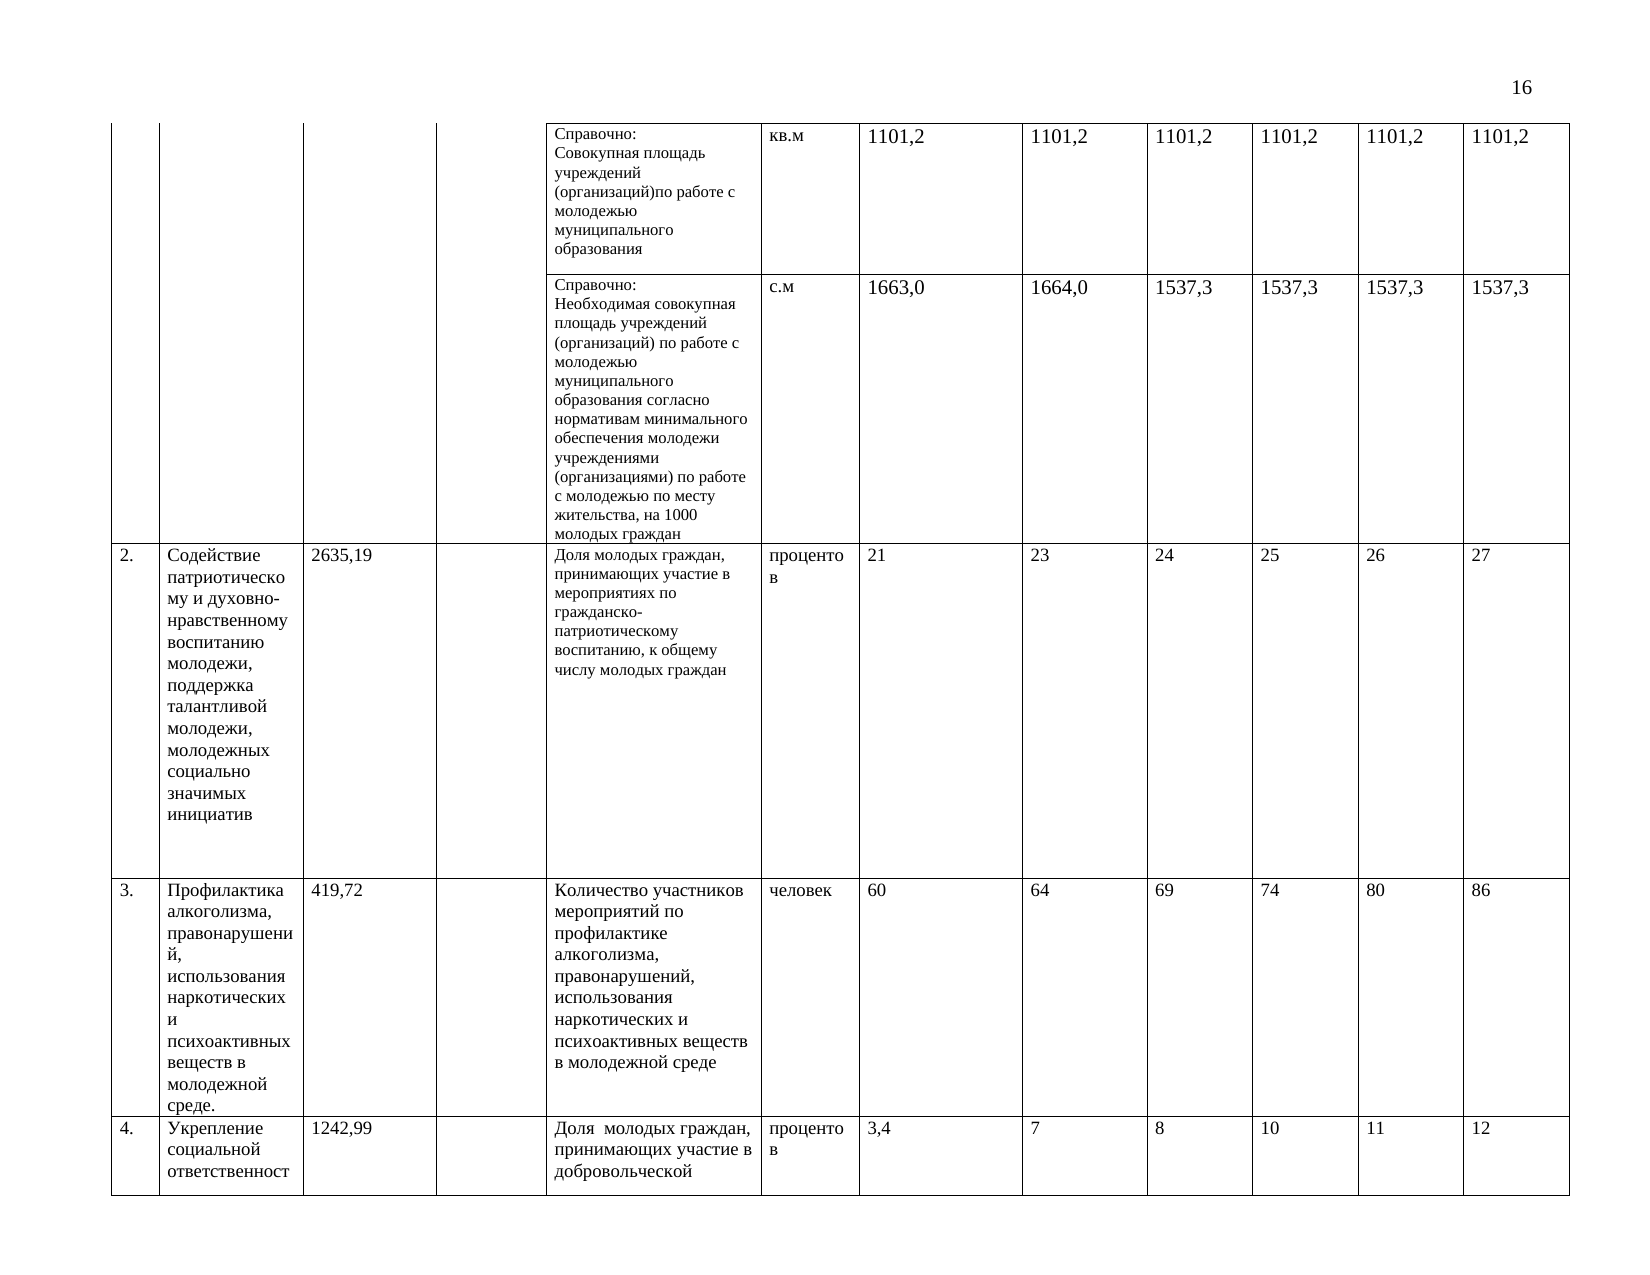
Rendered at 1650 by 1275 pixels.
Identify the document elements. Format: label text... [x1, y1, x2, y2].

table_cell 74 [1253, 879, 1358, 1116]
table_cell человек [762, 879, 859, 1116]
table_cell 80 [1359, 879, 1463, 1116]
table_cell с.м [762, 275, 859, 543]
table_cell 1663,0 [860, 275, 1022, 543]
table_cell 21 [860, 544, 1022, 877]
table_cell процентов [762, 544, 859, 877]
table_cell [547, 1117, 761, 1195]
table_cell 11 [1359, 1117, 1463, 1195]
table_cell 60 [860, 879, 1022, 1116]
table_cell Количество участников мероприятий по профилактике алкоголизма, правонарушений, использования наркотических и психоактивных веществ в молодежной среде [547, 879, 761, 1116]
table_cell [160, 1117, 303, 1195]
table_cell 24 [1148, 544, 1252, 877]
table_cell Доля молодых граждан, принимающих участие в мероприятиях по гражданско-патриотическому воспитанию, к общему числу молодых граждан [547, 544, 761, 877]
table_cell 27 [1464, 544, 1569, 877]
table_cell Содействие патриотическому и духовно-нравственному воспитанию молодежи, поддержка талантливой молодежи, молодежных социально значимых инициатив [160, 544, 303, 877]
table_cell [437, 879, 546, 1116]
table_cell 23 [1023, 544, 1147, 877]
table_cell 86 [1464, 879, 1569, 1116]
table_cell Справочно: Необходимая совокупная площадь учреждений (организаций) по работе с молодежью муниципального образования согласно нормативам минимального обеспечения молодежи учреждениями (организациями) по работе с молодежью по месту жительства, на 1000 молодых граждан [547, 275, 761, 543]
table_cell 1537,3 [1464, 275, 1569, 543]
table_cell Справочно: Совокупная площадь учреждений (организаций)по работе с молодежью муниципального образования [547, 124, 761, 274]
table_cell 1101,2 [1464, 124, 1569, 274]
table_cell 1537,3 [1148, 275, 1252, 543]
table_cell [437, 544, 546, 877]
table_cell 1101,2 [1359, 124, 1463, 274]
table_cell 26 [1359, 544, 1463, 877]
table_cell 1101,2 [1023, 124, 1147, 274]
table_cell кв.м [762, 124, 859, 274]
table_cell [437, 1117, 546, 1195]
table_cell 3. [112, 879, 159, 1116]
table_cell Профилактика алкоголизма, правонарушений, использования наркотических и психоактивных веществ в молодежной среде. [160, 879, 303, 1116]
table_cell 69 [1148, 879, 1252, 1116]
table_cell 64 [1023, 879, 1147, 1116]
table_cell 12 [1464, 1117, 1569, 1195]
table_cell 1664,0 [1023, 275, 1147, 543]
table_cell 1537,3 [1359, 275, 1463, 543]
table_cell 2635,19 [304, 544, 436, 877]
table_cell процентов [762, 1117, 859, 1195]
table_cell 7 [1023, 1117, 1147, 1195]
table_cell 1242,99 [304, 1117, 436, 1195]
table_cell 419,72 [304, 879, 436, 1116]
table_cell 2. [112, 544, 159, 877]
table_cell 1101,2 [1148, 124, 1252, 274]
table_cell 25 [1253, 544, 1358, 877]
table_cell 4. [112, 1117, 159, 1195]
table_cell 1101,2 [1253, 124, 1358, 274]
table_cell 1101,2 [860, 124, 1022, 274]
table_cell 10 [1253, 1117, 1358, 1195]
table_cell 8 [1148, 1117, 1252, 1195]
table_cell 1537,3 [1253, 275, 1358, 543]
table_cell 3,4 [860, 1117, 1022, 1195]
